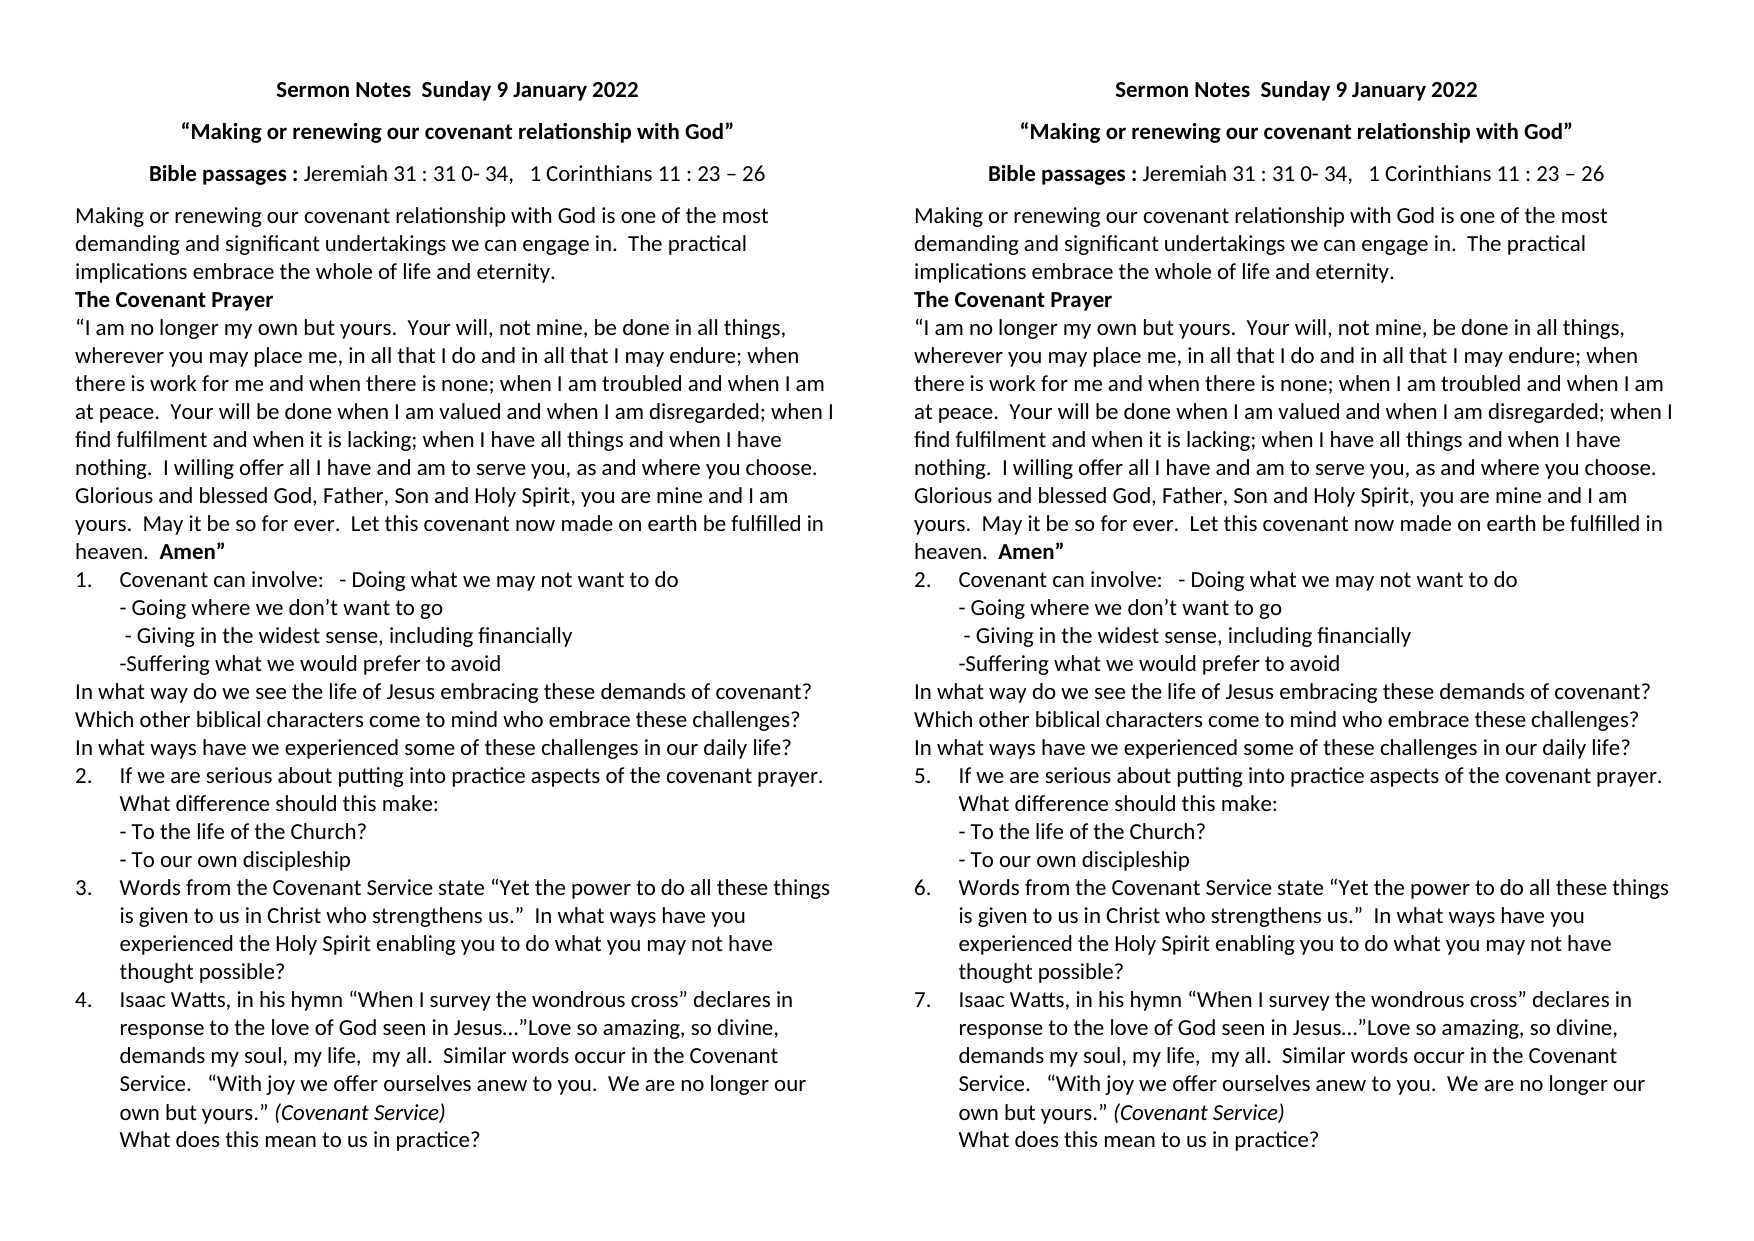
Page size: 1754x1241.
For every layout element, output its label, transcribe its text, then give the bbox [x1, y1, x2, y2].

list - To the life of the Church? [119, 817, 840, 845]
list - Going where we don’t want to go [958, 593, 1679, 621]
text “I am no longer my own but yours. Your will, not mine, be done in all things, wherever you may place me, in all that I do and in all that I may endure; when there is work for me and when there is none; when I am troubled and when I am at peace. Your will be done when I am valued and when I am disregarded; when I find fulfilment and when it is lacking; when I have all things and when I have nothing. I willing offer all I have and am to serve you, as and where you choose. Glorious and blessed God, Father, Son and Holy Spirit, you are mine and I am yours. May it be so for ever. Let this covenant now made on earth be fulfilled in heaven. Amen” [914, 313, 1679, 565]
list Words from the Covenant Service state “Yet the power to do all these things is given to us in Christ who strengthens us.” In what ways have you experienced the Holy Spirit enabling you to do what you may not have thought possible? [75, 873, 840, 986]
text Bible passages : Jeremiah 31 : 31 0- 34, 1 Corinthians 11 : 23 – 26 [75, 159, 840, 187]
list - Giving in the widest sense, including financially [119, 621, 840, 649]
text Sermon Notes Sunday 9 January 2022 [75, 75, 840, 103]
text Bible passages : Jeremiah 31 : 31 0- 34, 1 Corinthians 11 : 23 – 26 [914, 159, 1679, 187]
text Making or renewing our covenant relationship with God is one of the most demanding and significant undertakings we can engage in. The practical implications embrace the whole of life and eternity. [914, 201, 1679, 285]
list Words from the Covenant Service state “Yet the power to do all these things is given to us in Christ who strengthens us.” In what ways have you experienced the Holy Spirit enabling you to do what you may not have thought possible? [914, 873, 1679, 986]
list - To our own discipleship [119, 845, 840, 873]
text Sermon Notes Sunday 9 January 2022 [914, 75, 1679, 103]
text The Covenant Prayer [75, 285, 840, 313]
list What does this mean to us in practice? [958, 1126, 1679, 1154]
text In what way do we see the life of Jesus embracing these demands of covenant? [75, 677, 840, 705]
list -Suffering what we would prefer to avoid [119, 649, 840, 677]
list - Going where we don’t want to go [119, 593, 840, 621]
list - To our own discipleship [958, 845, 1679, 873]
text “Making or renewing our covenant relationship with God” [75, 117, 840, 145]
text In what way do we see the life of Jesus embracing these demands of covenant? [914, 677, 1679, 705]
list If we are serious about putting into practice aspects of the covenant prayer. What difference should this make: [75, 761, 840, 817]
text Which other biblical characters come to mind who embrace these challenges? [914, 705, 1679, 733]
list Isaac Watts, in his hymn “When I survey the wondrous cross” declares in response to the love of God seen in Jesus…”Love so amazing, so divine, demands my soul, my life, my all. Similar words occur in the Covenant Service. “With joy we offer ourselves anew to you. We are no longer our own but yours.” (Covenant Service) [914, 986, 1679, 1126]
list - Giving in the widest sense, including financially [958, 621, 1679, 649]
text In what ways have we experienced some of these challenges in our daily life? [914, 733, 1679, 761]
text The Covenant Prayer [914, 285, 1679, 313]
list Isaac Watts, in his hymn “When I survey the wondrous cross” declares in response to the love of God seen in Jesus…”Love so amazing, so divine, demands my soul, my life, my all. Similar words occur in the Covenant Service. “With joy we offer ourselves anew to you. We are no longer our own but yours.” (Covenant Service) [75, 986, 840, 1126]
text “I am no longer my own but yours. Your will, not mine, be done in all things, wherever you may place me, in all that I do and in all that I may endure; when there is work for me and when there is none; when I am troubled and when I am at peace. Your will be done when I am valued and when I am disregarded; when I find fulfilment and when it is lacking; when I have all things and when I have nothing. I willing offer all I have and am to serve you, as and where you choose. Glorious and blessed God, Father, Son and Holy Spirit, you are mine and I am yours. May it be so for ever. Let this covenant now made on earth be fulfilled in heaven. Amen” [75, 313, 840, 565]
list -Suffering what we would prefer to avoid [958, 649, 1679, 677]
text Making or renewing our covenant relationship with God is one of the most demanding and significant undertakings we can engage in. The practical implications embrace the whole of life and eternity. [75, 201, 840, 285]
text “Making or renewing our covenant relationship with God” [914, 117, 1679, 145]
list What does this mean to us in practice? [119, 1126, 840, 1154]
list Covenant can involve: - Doing what we may not want to do [75, 565, 840, 593]
text In what ways have we experienced some of these challenges in our daily life? [75, 733, 840, 761]
list - To the life of the Church? [958, 817, 1679, 845]
list If we are serious about putting into practice aspects of the covenant prayer. What difference should this make: [914, 761, 1679, 817]
list Covenant can involve: - Doing what we may not want to do [914, 565, 1679, 593]
text Which other biblical characters come to mind who embrace these challenges? [75, 705, 840, 733]
